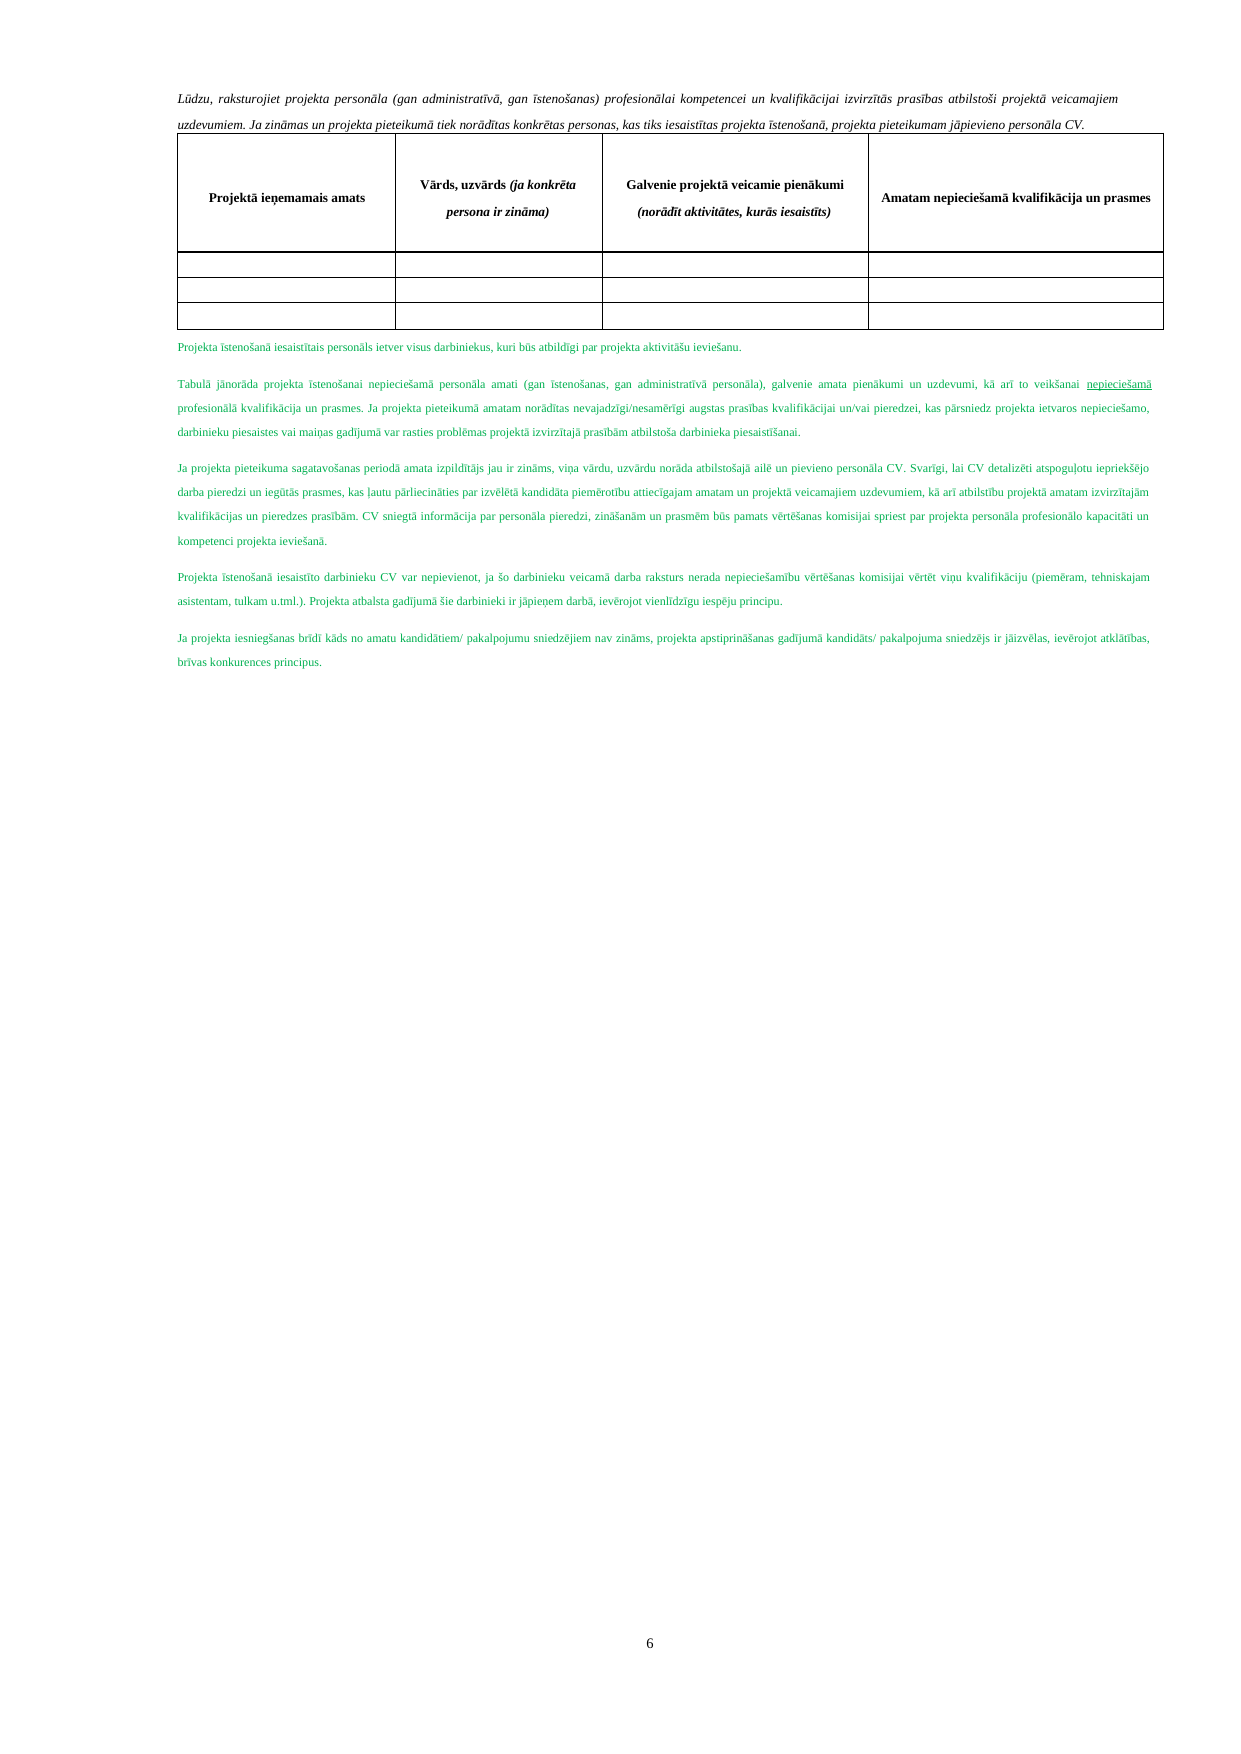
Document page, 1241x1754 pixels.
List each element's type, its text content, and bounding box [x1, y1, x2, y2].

text Ja projekta pieteikuma sagatavošanas periodā amata izpildītājs jau ir zināms, viņa vārdu, uzvārdu norāda atbilstošajā ailē un pievieno personāla . Svarīgi, lai detalizēti atspoguļotu iepriekšējo darba pieredzi un iegūtās prasmes, kas ļautu pārliecināties par izvēlētā kandidāta piemērotību attiecīgajam amatam un projektā veicamajiem uzdevumiem, kā arī atbilstību projektā amatam izvirzītajām kvalifikācijas un pieredzes prasībām. sniegtā informācija par personāla pieredzi, zināšanām un prasmēm būs pamats vērtēšanas komisijai spriest par projekta personāla profesionālo kapacitāti un kompetenci projekta ieviešanā. [177, 451, 1152, 548]
text Tabulā jānorāda projekta īstenošanai nepieciešamā personāla amati (gan īstenošanas, gan administratīvā personāla), galvenie amata pienākumi un uzdevumi, kā arī to veikšanai nepieciešamā profesionālā kvalifikācija un prasmes. Ja projekta pieteikumā amatam norādītas nevajadzīgi/nesamērīgi augstas prasības kvalifikācijai un/vai pieredzei, kas pārsniedz projekta ietvaros nepieciešamo, darbinieku piesaistes vai maiņas gadījumā var rasties problēmas projektā izvirzītajā prasībām atbilstoša darbinieka piesaistīšanai. [177, 367, 1152, 439]
table_cell [869, 303, 1163, 329]
table_header Amatam nepieciešamā kvalifikācija un prasmes [869, 134, 1163, 251]
text Ja projekta iesniegšanas brīdī kāds no amatu kandidātiem/ pakalpojumu sniedzējiem nav zināms, projekta apstiprināšanas gadījumā kandidāts/ pakalpojuma sniedzējs ir jāizvēlas, ievērojot atklātības, brīvas konkurences principus. [177, 621, 1152, 669]
table_header Projektā ieņemamais amats [178, 134, 395, 251]
table_cell [603, 303, 868, 329]
table_cell [178, 303, 395, 329]
table_cell [396, 278, 602, 302]
table_cell [396, 303, 602, 329]
table_cell [869, 278, 1163, 302]
table_cell [178, 253, 395, 277]
table_header Vārds, uzvārds (ja konkrēta persona ir zināma) [396, 134, 602, 251]
table_cell [178, 278, 395, 302]
text Projekta īstenošanā iesaistīto darbinieku var nepievienot, ja šo darbinieku veicamā darba raksturs nerada nepieciešamību vērtēšanas komisijai vērtēt viņu kvalifikāciju (piemēram, tehniskajam asistentam, tulkam u.tml.). Projekta atbalsta gadījumā šie darbinieki ir jāpieņem darbā, ievērojot vienlīdzīgu iespēju principu. [177, 560, 1152, 608]
table_cell [603, 253, 868, 277]
text Projekta īstenošanā iesaistītais personāls ietver visus darbiniekus, kuri būs atbildīgi par projekta aktivitāšu ieviešanu. [177, 330, 1152, 354]
table_cell [396, 253, 602, 277]
text Lūdzu, raksturojiet projekta personāla (gan administratīvā, gan īstenošanas) profesionālai kompetencei un kvalifikācijai izvirzītās prasības atbilstoši projektā veicamajiem uzdevumiem. Ja zināmas un projekta pieteikumā tiek norādītas konkrētas personas, kas tiks iesaistītas projekta īstenošanā, projekta pieteikumam jāpievieno personāla CV. [177, 80, 1122, 132]
table_cell [869, 253, 1163, 277]
table_cell [603, 278, 868, 302]
table_header Galvenie projektā veicamie pienākumi (norādīt aktivitātes, kurās iesaistīts) [603, 134, 868, 251]
